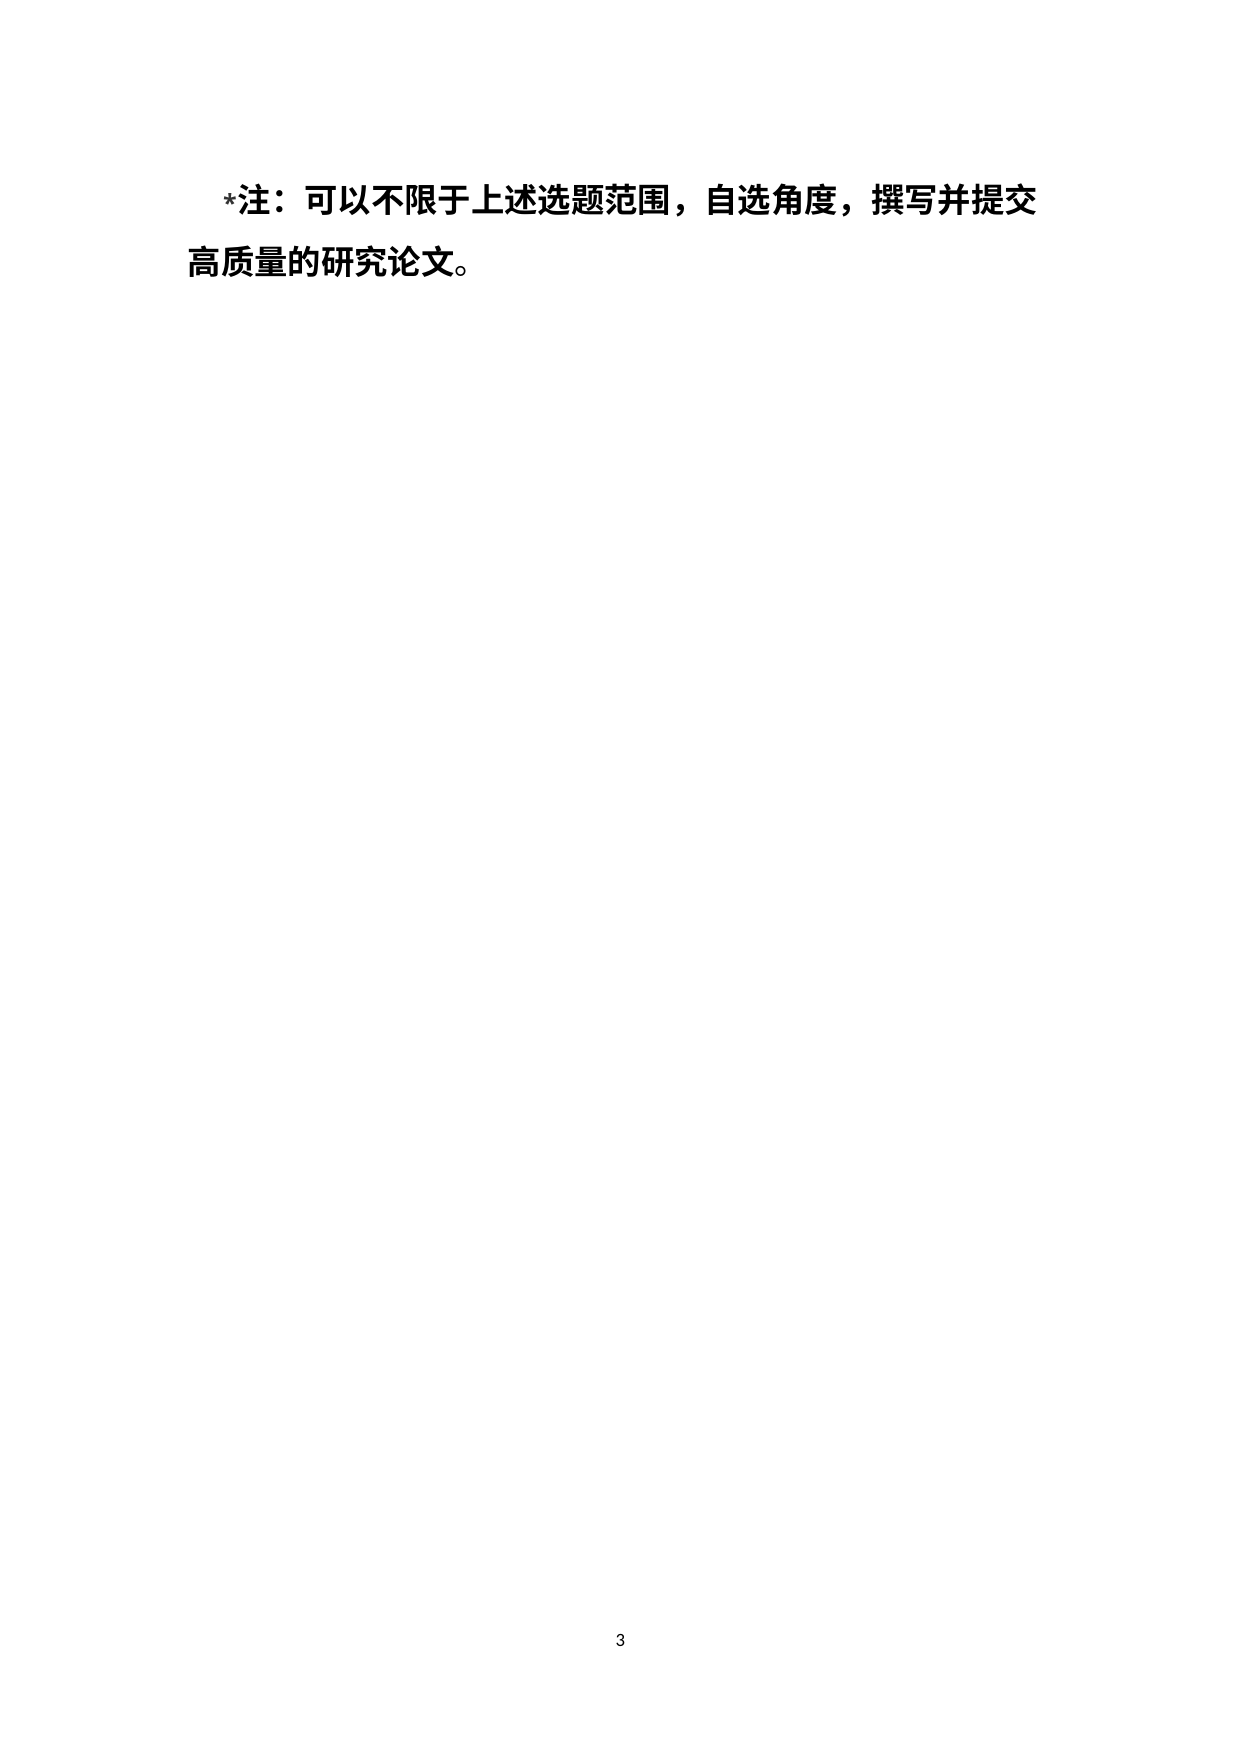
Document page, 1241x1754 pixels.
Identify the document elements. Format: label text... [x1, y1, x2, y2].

text *注：可以不限于上述选题范围，自选角度，撰写并提交高质量的研究论文。 [187, 162, 1053, 287]
